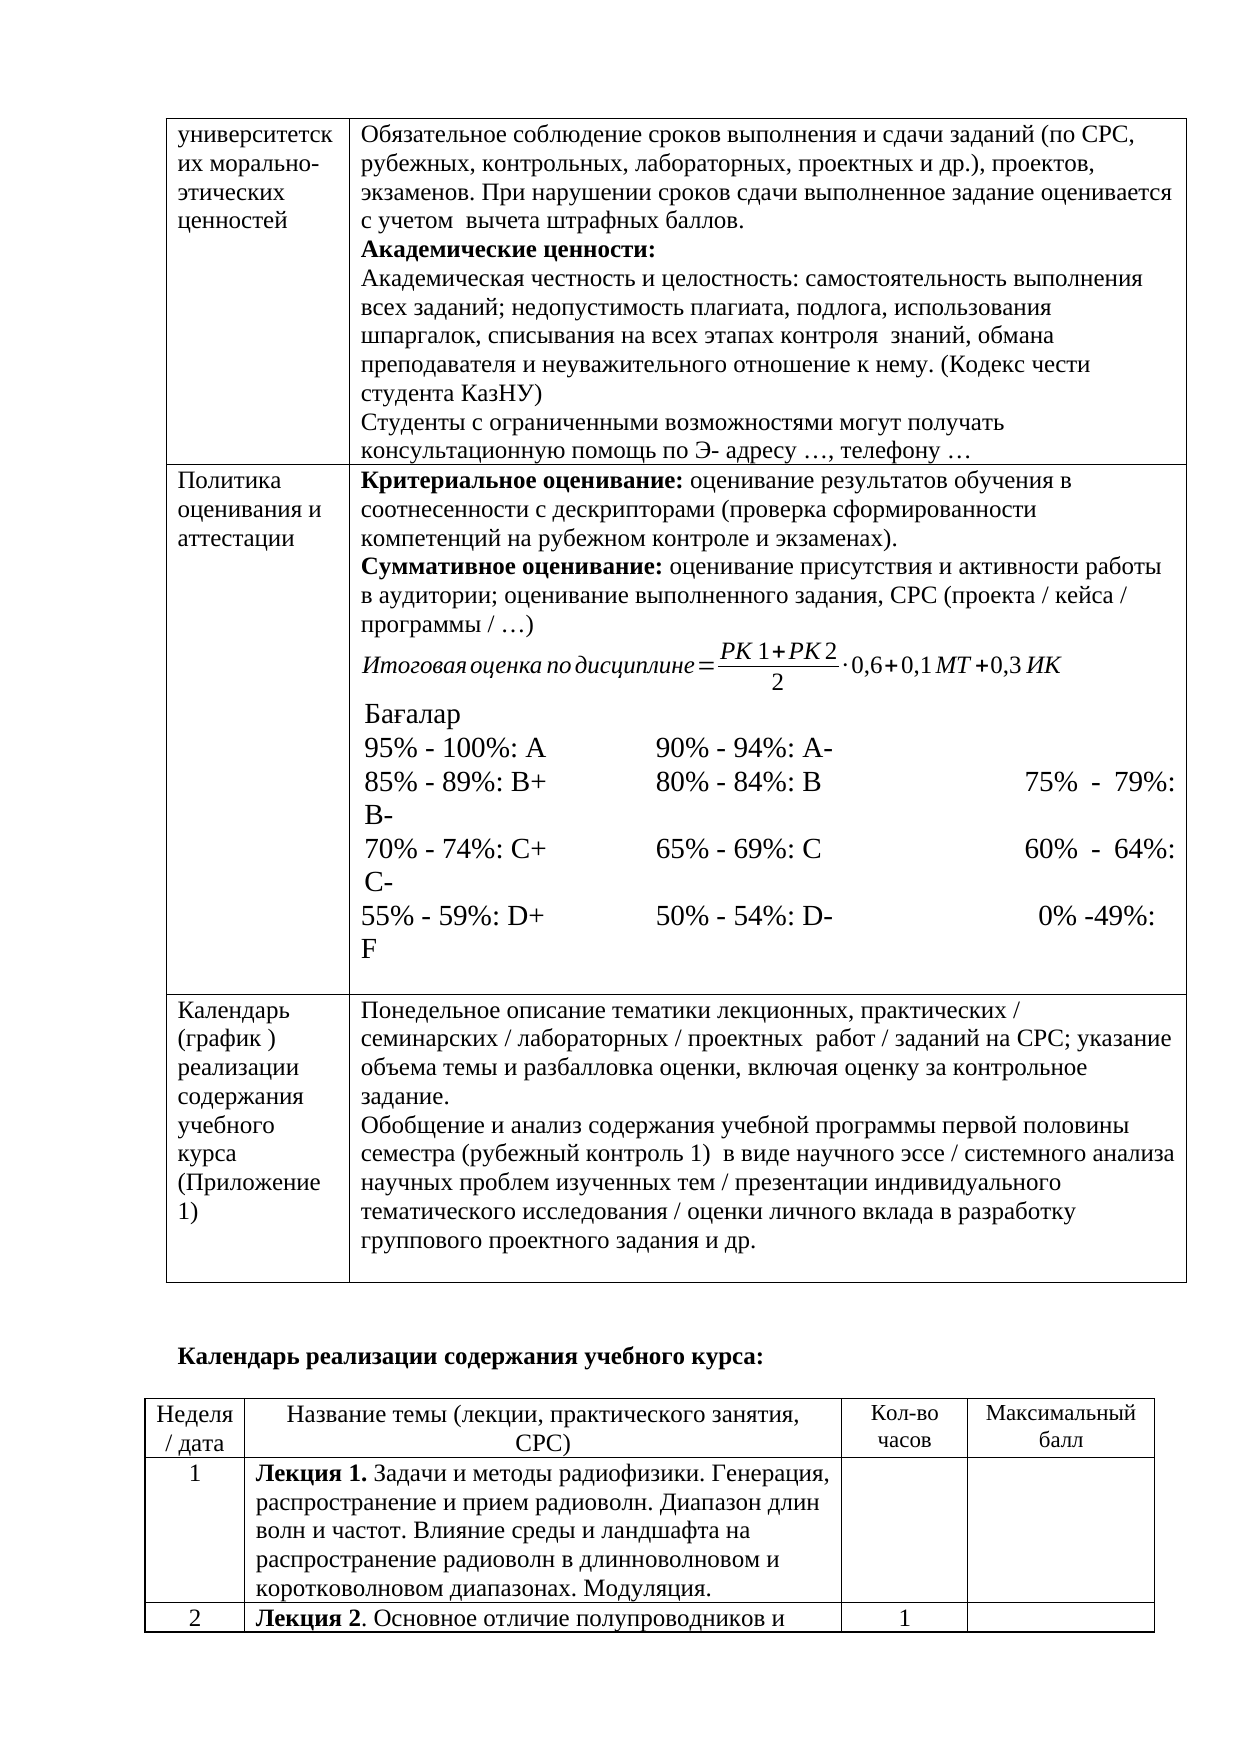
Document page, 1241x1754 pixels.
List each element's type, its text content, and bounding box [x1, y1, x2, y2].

text Календарь реализации содержания учебного курса: [177, 1341, 1122, 1369]
table_header Максимальный балл [968, 1399, 1154, 1457]
table_cell [968, 1458, 1154, 1602]
table_cell 1 [146, 1458, 244, 1602]
table_header Кол-во часов [842, 1399, 967, 1457]
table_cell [167, 119, 349, 464]
table_cell Критериальное оценивание: оценивание результатов обучения в соотнесенности с дескрипторами (проверка сформированности компетенций на рубежном контроле и экзаменах). Суммативное оценивание: оценивание присутствия и активности работы в аудитории; оценивание выполненного задания, СРС (проекта / кейса / программы / …) Бағалар 95% - 100%: А 90% - 94%: А- 85% - 89%: В+ 80% - 84%: В 75% - 79%: В- 70% - 74%: С+ 65% - 69%: С 60% - 64%: С- 55% - 59%: D+ 50% - 54%: D- 0% -49%: F [350, 465, 1186, 994]
table_cell Календарь (график ) реализации содержания учебного курса (Приложение 1) [167, 995, 349, 1282]
table_cell 7 [968, 1603, 1154, 1631]
table_header Неделя / дата [146, 1399, 244, 1457]
table_cell [842, 1458, 967, 1602]
table_cell Лекция 1. Задачи и методы радиофизики. Генерация, распространение и прием радиоволн. Диапазон длин волн и частот. Влияние среды и ландшафта на распространение радиоволн в длинноволновом и коротковолновом диапазонах. Модуляция. [245, 1458, 841, 1602]
table_cell Политика оценивания и аттестации [167, 465, 349, 994]
table_cell Понедельное описание тематики лекционных, практических / семинарских / лабораторных / проектных работ / заданий на СРС; указание объема темы и разбалловка оценки, включая оценку за контрольное задание. Обобщение и анализ содержания учебной программы первой половины семестра (рубежный контроль 1) в виде научного эссе / системного анализа научных проблем изученных тем / презентации индивидуального тематического исследования / оценки личного вклада в разработку группового проектного задания и др. [350, 995, 1186, 1282]
table_cell 2 [146, 1603, 244, 1631]
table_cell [245, 1603, 841, 1631]
table_header Название темы (лекции, практического занятия, СРС) [245, 1399, 841, 1457]
table_cell 1 1 [842, 1603, 967, 1631]
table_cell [350, 119, 1186, 464]
